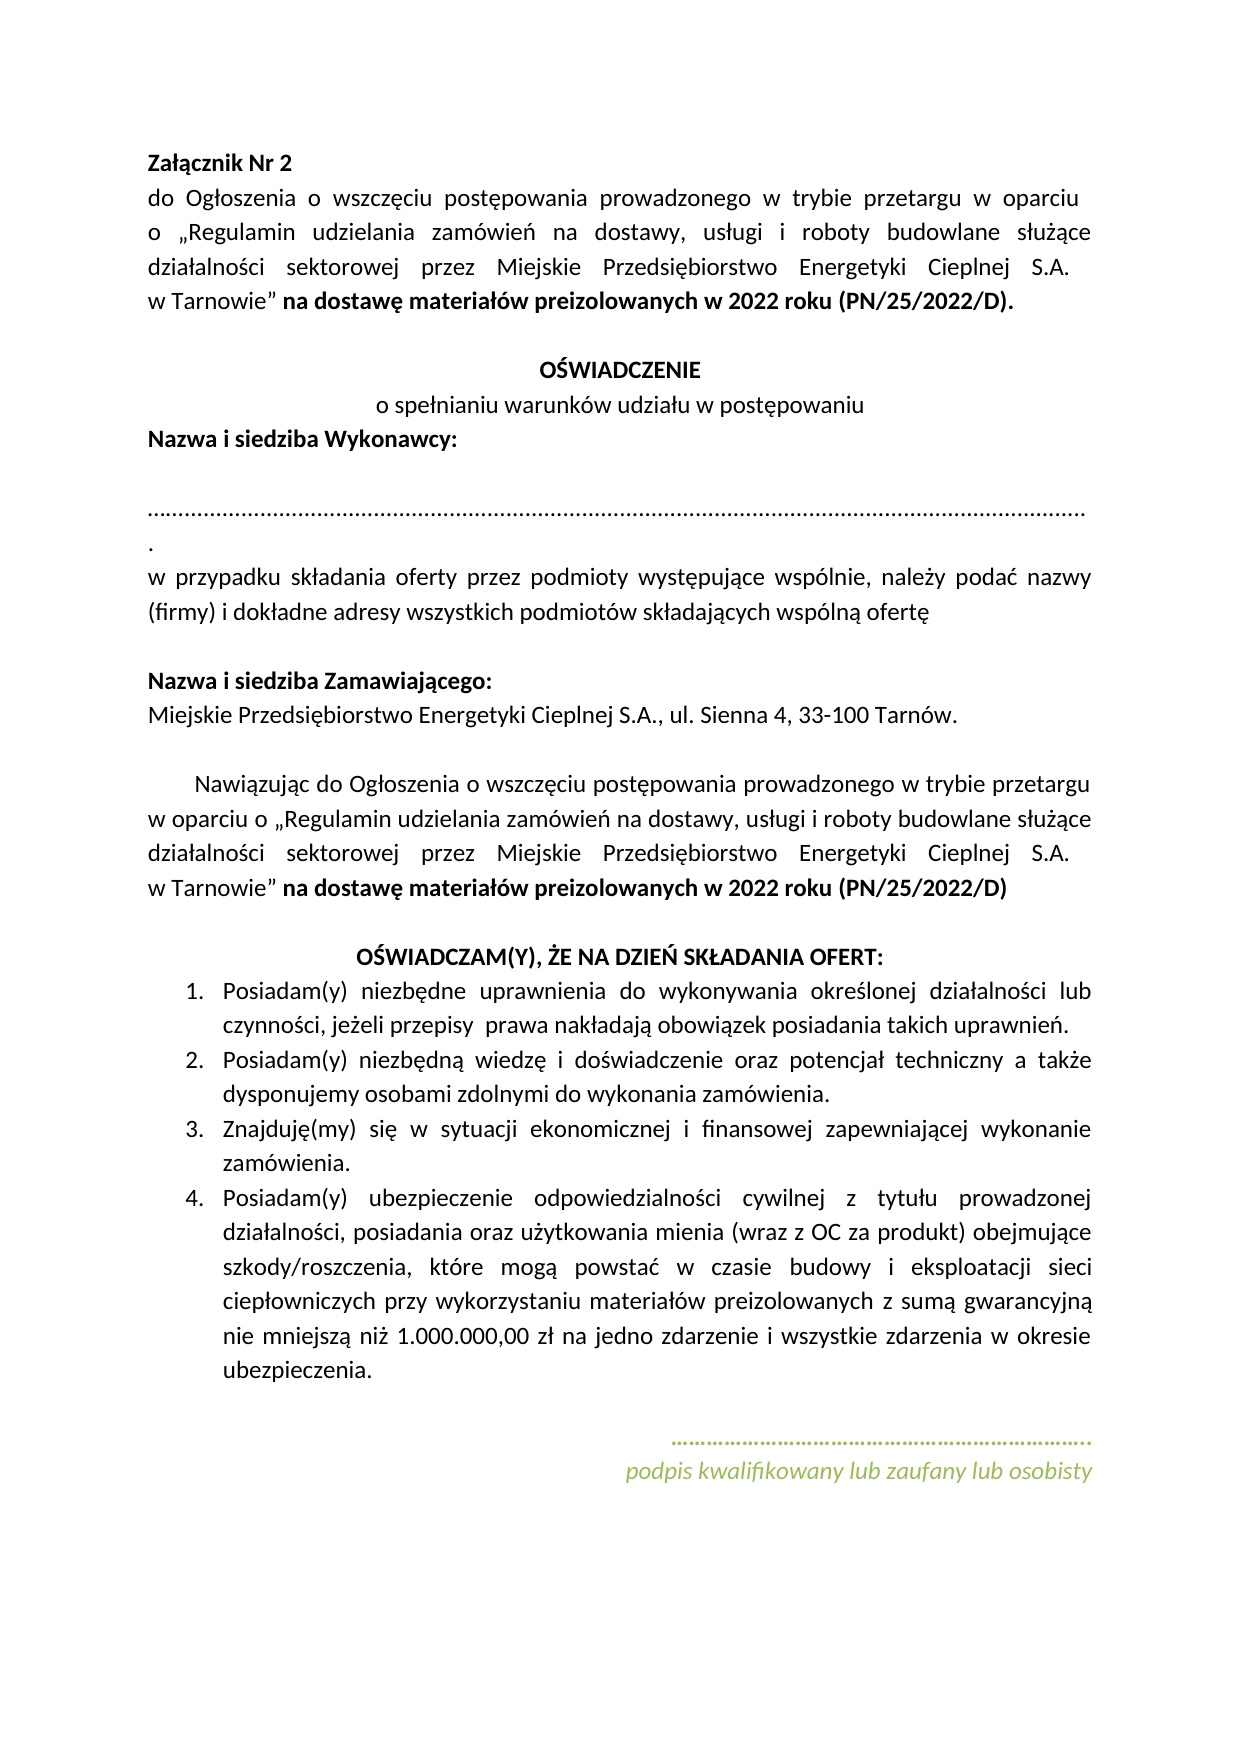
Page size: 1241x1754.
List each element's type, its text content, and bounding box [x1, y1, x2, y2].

list Znajduję(my) się w sytuacji ekonomicznej i finansowej zapewniającej wykonanie zamówienia. [185, 1113, 1093, 1178]
list Posiadam(y) niezbędne uprawnienia do wykonywania określonej działalności lub czynności, jeżeli przepisy prawa nakładają obowiązek posiadania takich uprawnień. [185, 975, 1093, 1040]
text Nazwa i siedziba Zamawiającego: [148, 665, 1093, 695]
text …………………………………………………………….. [621, 1389, 1093, 1451]
text do Ogłoszenia o wszczęciu postępowania prowadzonego w trybie przetargu w oparciu o „Regulamin udzielania zamówień na dostawy, usługi i roboty budowlane służące działalności sektorowej przez Miejskie Przedsiębiorstwo Energetyki Cieplnej S.A. w Tarnowie” na dostawę materiałów preizolowanych w 2022 roku (PN/25/2022/D). [148, 182, 1093, 316]
text w przypadku składania oferty przez podmioty występujące wspólnie, należy podać nazwy (firmy) i dokładne adresy wszystkich podmiotów składających wspólną ofertę [148, 561, 1093, 626]
text Miejskie Przedsiębiorstwo Energetyki Cieplnej S.A., ul. Sienna 4, 33-100 Tarnów. [148, 699, 1093, 730]
text OŚWIADCZAM(Y), ŻE NA DZIEŃ SKŁADANIA OFERT: [148, 941, 1093, 971]
text podpis kwalifikowany lub zaufany lub osobisty [148, 1455, 1093, 1486]
list Posiadam(y) niezbędną wiedzę i doświadczenie oraz potencjał techniczny a także dysponujemy osobami zdolnymi do wykonania zamówienia. [185, 1044, 1093, 1109]
text …................................................................................................................................................... [148, 492, 1093, 557]
text Nawiązując do Ogłoszenia o wszczęciu postępowania prowadzonego w trybie przetargu w oparciu o „Regulamin udzielania zamówień na dostawy, usługi i roboty budowlane służące działalności sektorowej przez Miejskie Przedsiębiorstwo Energetyki Cieplnej S.A. w Tarnowie” na dostawę materiałów preizolowanych w 2022 roku (PN/25/2022/D) [148, 768, 1093, 902]
text o spełnianiu warunków udziału w postępowaniu [148, 389, 1093, 419]
list Posiadam(y) ubezpieczenie odpowiedzialności cywilnej z tytułu prowadzonej działalności, posiadania oraz użytkowania mienia (wraz z OC za produkt) obejmujące szkody/roszczenia, które mogą powstać w czasie budowy i eksploatacji sieci ciepłowniczych przy wykorzystaniu materiałów preizolowanych z sumą gwarancyjną nie mniejszą niż 1.000.000,00 zł na jedno zdarzenie i wszystkie zdarzenia w okresie ubezpieczenia. [185, 1182, 1093, 1385]
text Załącznik Nr 2 [148, 148, 1093, 178]
text OŚWIADCZENIE [148, 354, 1093, 385]
text Nazwa i siedziba Wykonawcy: [148, 423, 1093, 454]
